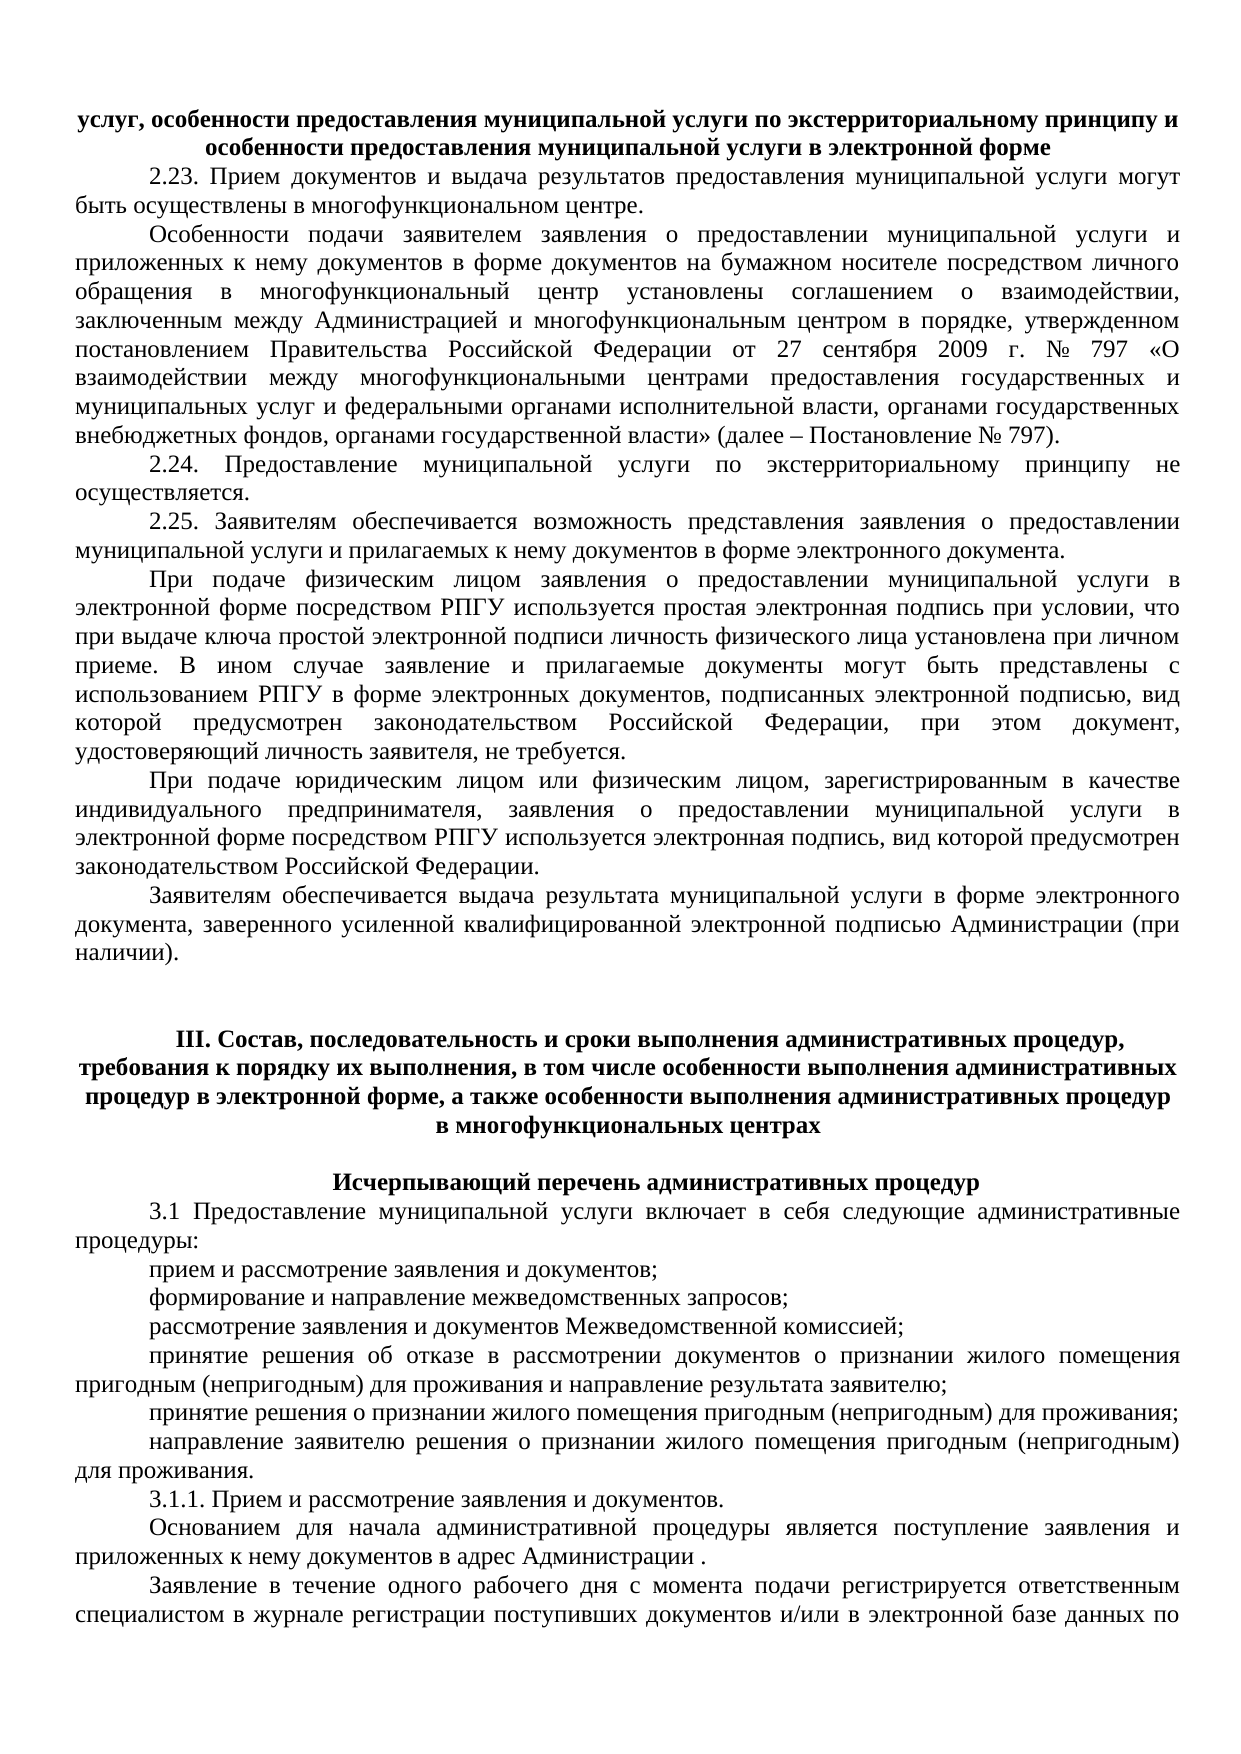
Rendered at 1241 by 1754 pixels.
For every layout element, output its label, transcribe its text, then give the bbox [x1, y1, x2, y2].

text Исчерпывающий перечень административных процедур [75, 1167, 1181, 1196]
text При подаче физическим лицом заявления о предоставлении муниципальной услуги в электронной форме посредством РПГУ используется простая электронная подпись при условии, что при выдаче ключа простой электронной подписи личность физического лица установлена при личном приеме. В ином случае заявление и прилагаемые документы могут быть представлены с использованием РПГУ в форме электронных документов, подписанных электронной подписью, вид которой предусмотрен законодательством Российской Федерации, при этом документ, удостоверяющий личность заявителя, не требуется. [75, 564, 1181, 765]
text Особенности подачи заявителем заявления о предоставлении муниципальной услуги и приложенных к нему документов в форме документов на бумажном носителе посредством личного обращения в многофункциональный центр установлены соглашением о взаимодействии, заключенным между Администрацией и многофункциональным центром в порядке, утвержденном постановлением Правительства Российской Федерации от 27 сентября 2009 г. № 797 «О взаимодействии между многофункциональными центрами предоставления государственных и муниципальных услуг и федеральными органами исполнительной власти, органами государственных внебюджетных фондов, органами государственной власти» (далее – Постановление № 797). [75, 219, 1181, 449]
text 3.1.1. Прием и рассмотрение заявления и документов. [75, 1484, 1181, 1512]
text прием и рассмотрение заявления и документов; [75, 1254, 1181, 1282]
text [75, 104, 1181, 161]
text принятие решения об отказе в рассмотрении документов о признании жилого помещения пригодным (непригодным) для проживания и направление результата заявителю; [75, 1340, 1181, 1397]
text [75, 1570, 1181, 1627]
text 3.1 Предоставление муниципальной услуги включает в себя следующие административные процедуры: [75, 1196, 1181, 1254]
text 2.24. Предоставление муниципальной услуги по экстерриториальному принципу не осуществляется. [75, 449, 1181, 506]
text 2.25. Заявителям обеспечивается возможность представления заявления о предоставлении муниципальной услуги и прилагаемых к нему документов в форме электронного документа. [75, 506, 1181, 564]
text направление заявителю решения о признании жилого помещения пригодным (непригодным) для проживания. [75, 1426, 1181, 1484]
text рассмотрение заявления и документов Межведомственной комиссией; [75, 1311, 1181, 1340]
text Основанием для начала административной процедуры является поступление заявления и приложенных к нему документов в адрес Администрации . [75, 1512, 1181, 1570]
text Заявителям обеспечивается выдача результата муниципальной услуги в форме электронного документа, заверенного усиленной квалифицированной электронной подписью Администрации (при наличии). [75, 880, 1181, 966]
text При подаче юридическим лицом или физическим лицом, зарегистрированным в качестве индивидуального предпринимателя, заявления о предоставлении муниципальной услуги в электронной форме посредством РПГУ используется электронная подпись, вид которой предусмотрен законодательством Российской Федерации. [75, 765, 1181, 880]
text принятие решения о признании жилого помещения пригодным (непригодным) для проживания; [75, 1397, 1181, 1426]
text 2.23. Прием документов и выдача результатов предоставления муниципальной услуги могут быть осуществлены в многофункциональном центре. [75, 161, 1181, 219]
text III. Состав, последовательность и сроки выполнения административных процедур, требования к порядку их выполнения, в том числе особенности выполнения административных процедур в электронной форме, а также особенности выполнения административных процедур в многофункциональных центрах [75, 1024, 1181, 1139]
text формирование и направление межведомственных запросов; [75, 1282, 1181, 1311]
